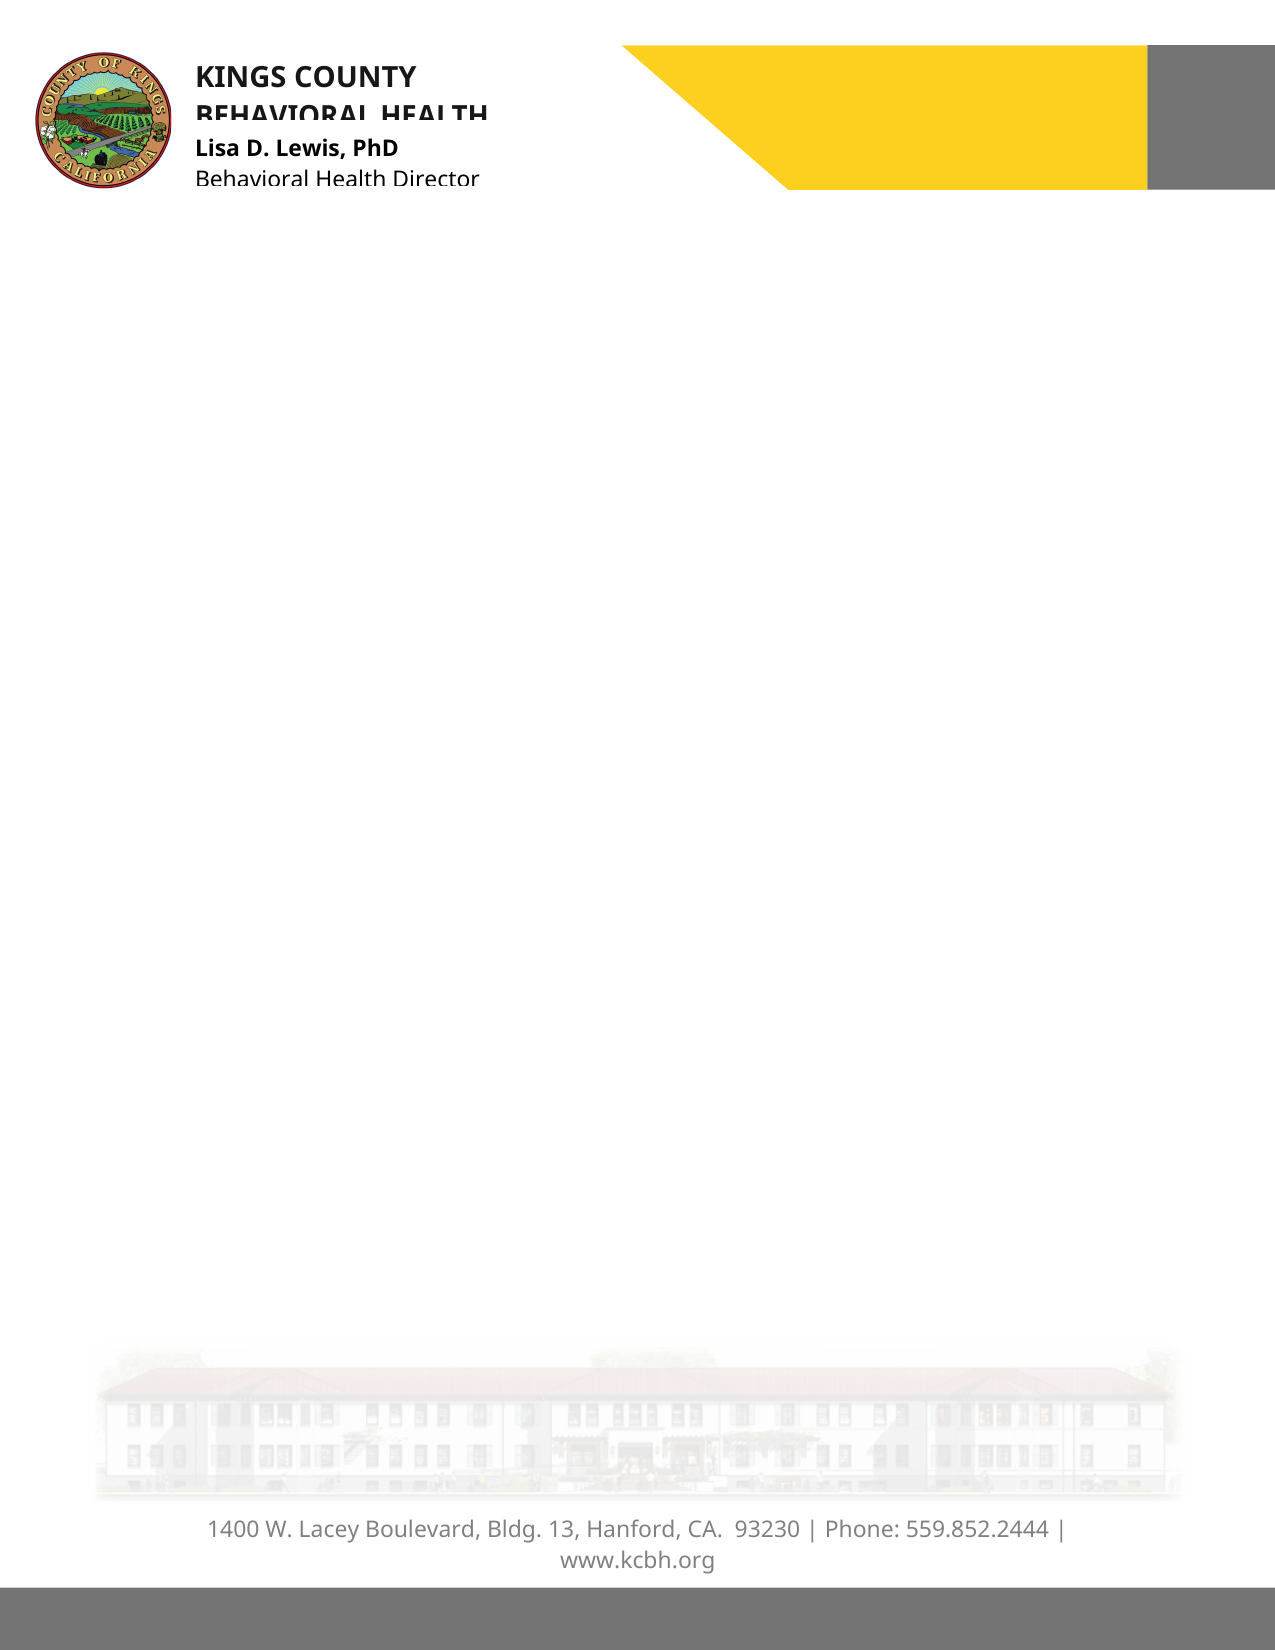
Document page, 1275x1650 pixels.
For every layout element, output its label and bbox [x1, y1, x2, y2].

picture [78, 1334, 1195, 1504]
picture [34, 52, 172, 189]
